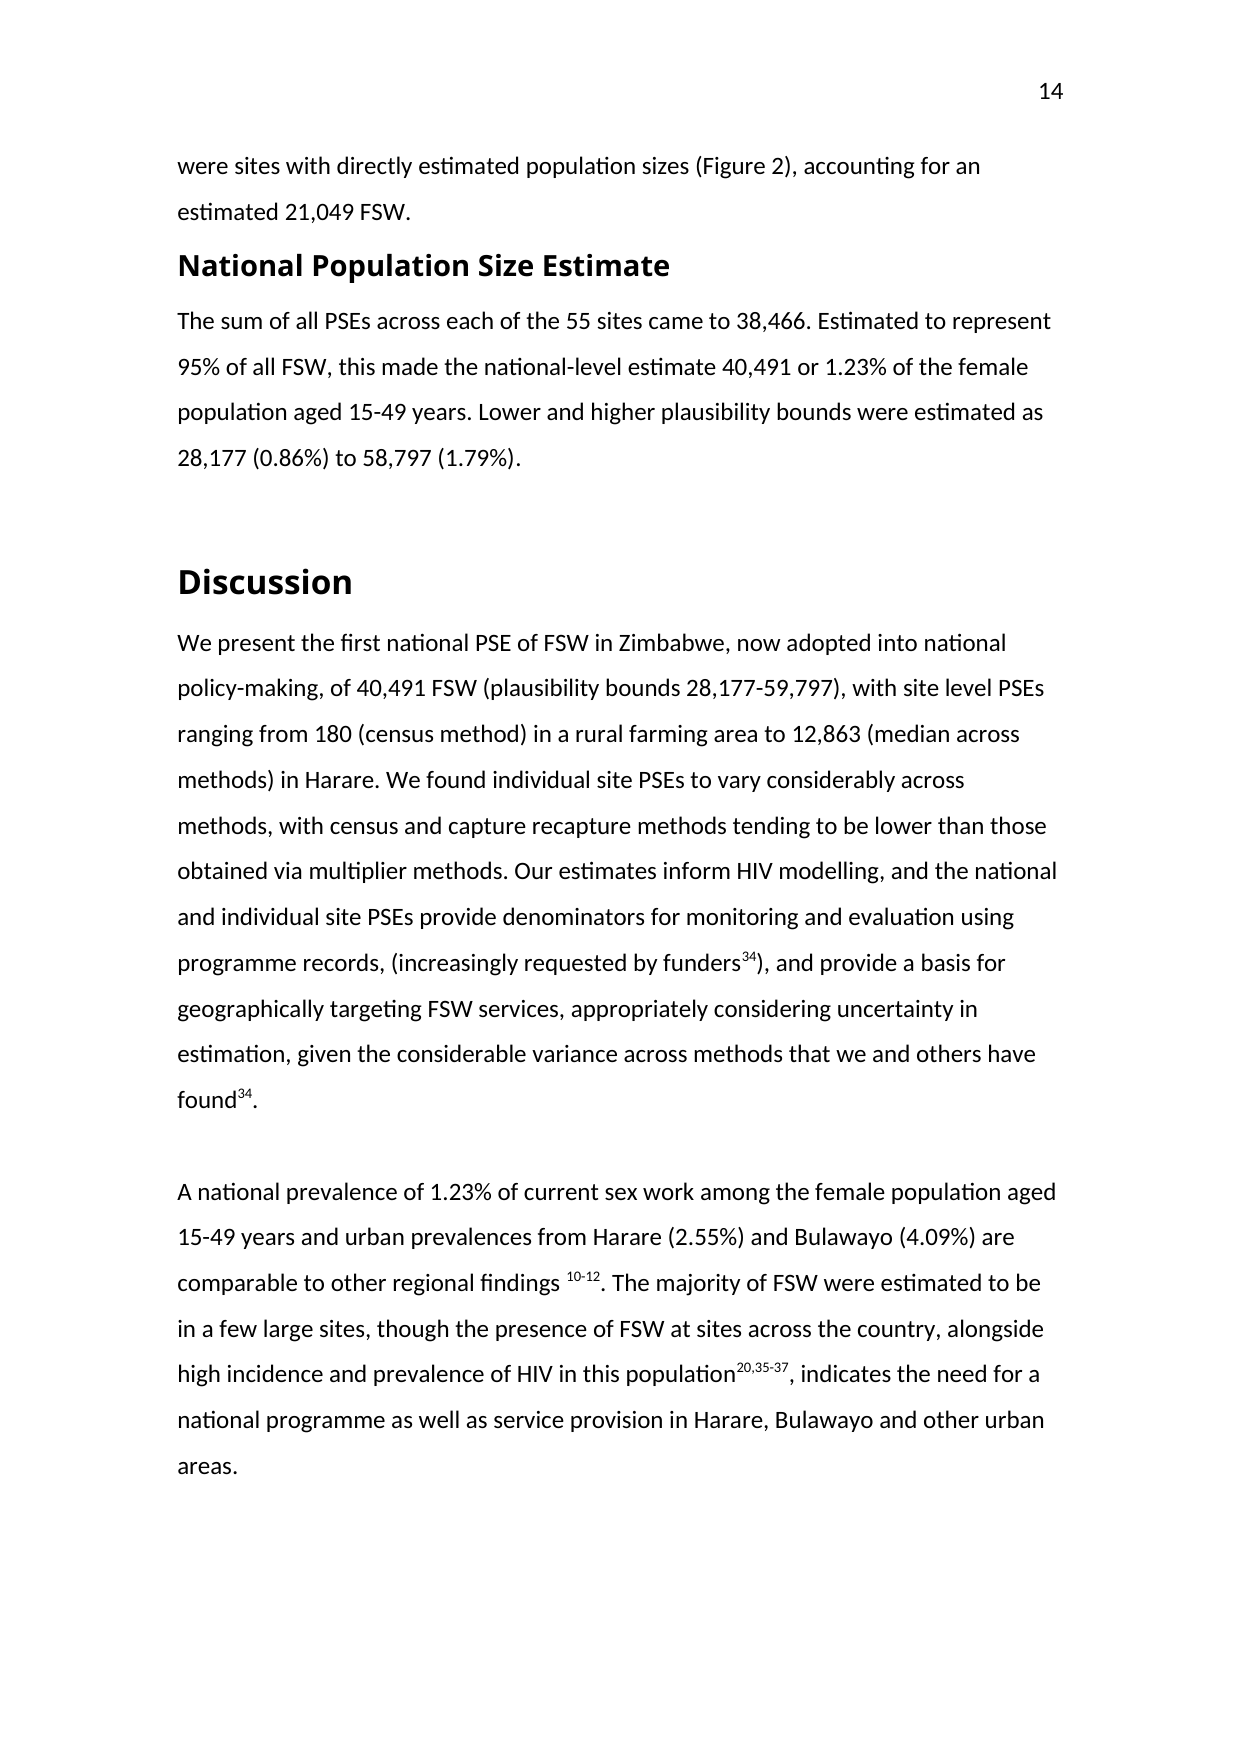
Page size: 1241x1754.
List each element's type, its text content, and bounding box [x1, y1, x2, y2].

subtitle National Population Size Estimate [177, 246, 1063, 285]
text The sum of all PSEs across each of the 55 sites came to 38,466. Estimated to represent 95% of all FSW, this made the national-level estimate 40,491 or 1.23% of the female population aged 15-49 years. Lower and higher plausibility bounds were estimated as 28,177 (0.86%) to 58,797 (1.79%). [177, 305, 1063, 473]
text We present the first national PSE of FSW in Zimbabwe, now adopted into national policy-making, of 40,491 FSW (plausibility bounds 28,177-59,797), with site level PSEs ranging from 180 (census method) in a rural farming area to 12,863 (median across methods) in Harare. We found individual site PSEs to vary considerably across methods, with census and capture recapture methods tending to be lower than those obtained via multiplier methods. Our estimates inform HIV modelling, and the national and individual site PSEs provide denominators for monitoring and evaluation using programme records, (increasingly requested by funders34), and provide a basis for geographically targeting FSW services, appropriately considering uncertainty in estimation, given the considerable variance across methods that we and others have found34. [177, 627, 1063, 1115]
text A national prevalence of 1.23% of current sex work among the female population aged 15-49 years and urban prevalences from Harare (2.55%) and Bulawayo (4.09%) are comparable to other regional findings 10-12. The majority of FSW were estimated to be in a few large sites, though the presence of FSW at sites across the country, alongside high incidence and prevalence of HIV in this population20,35-37, indicates the need for a national programme as well as service provision in Harare, Bulawayo and other urban areas. [177, 1176, 1063, 1481]
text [177, 150, 1063, 226]
subtitle Discussion [177, 559, 1063, 604]
